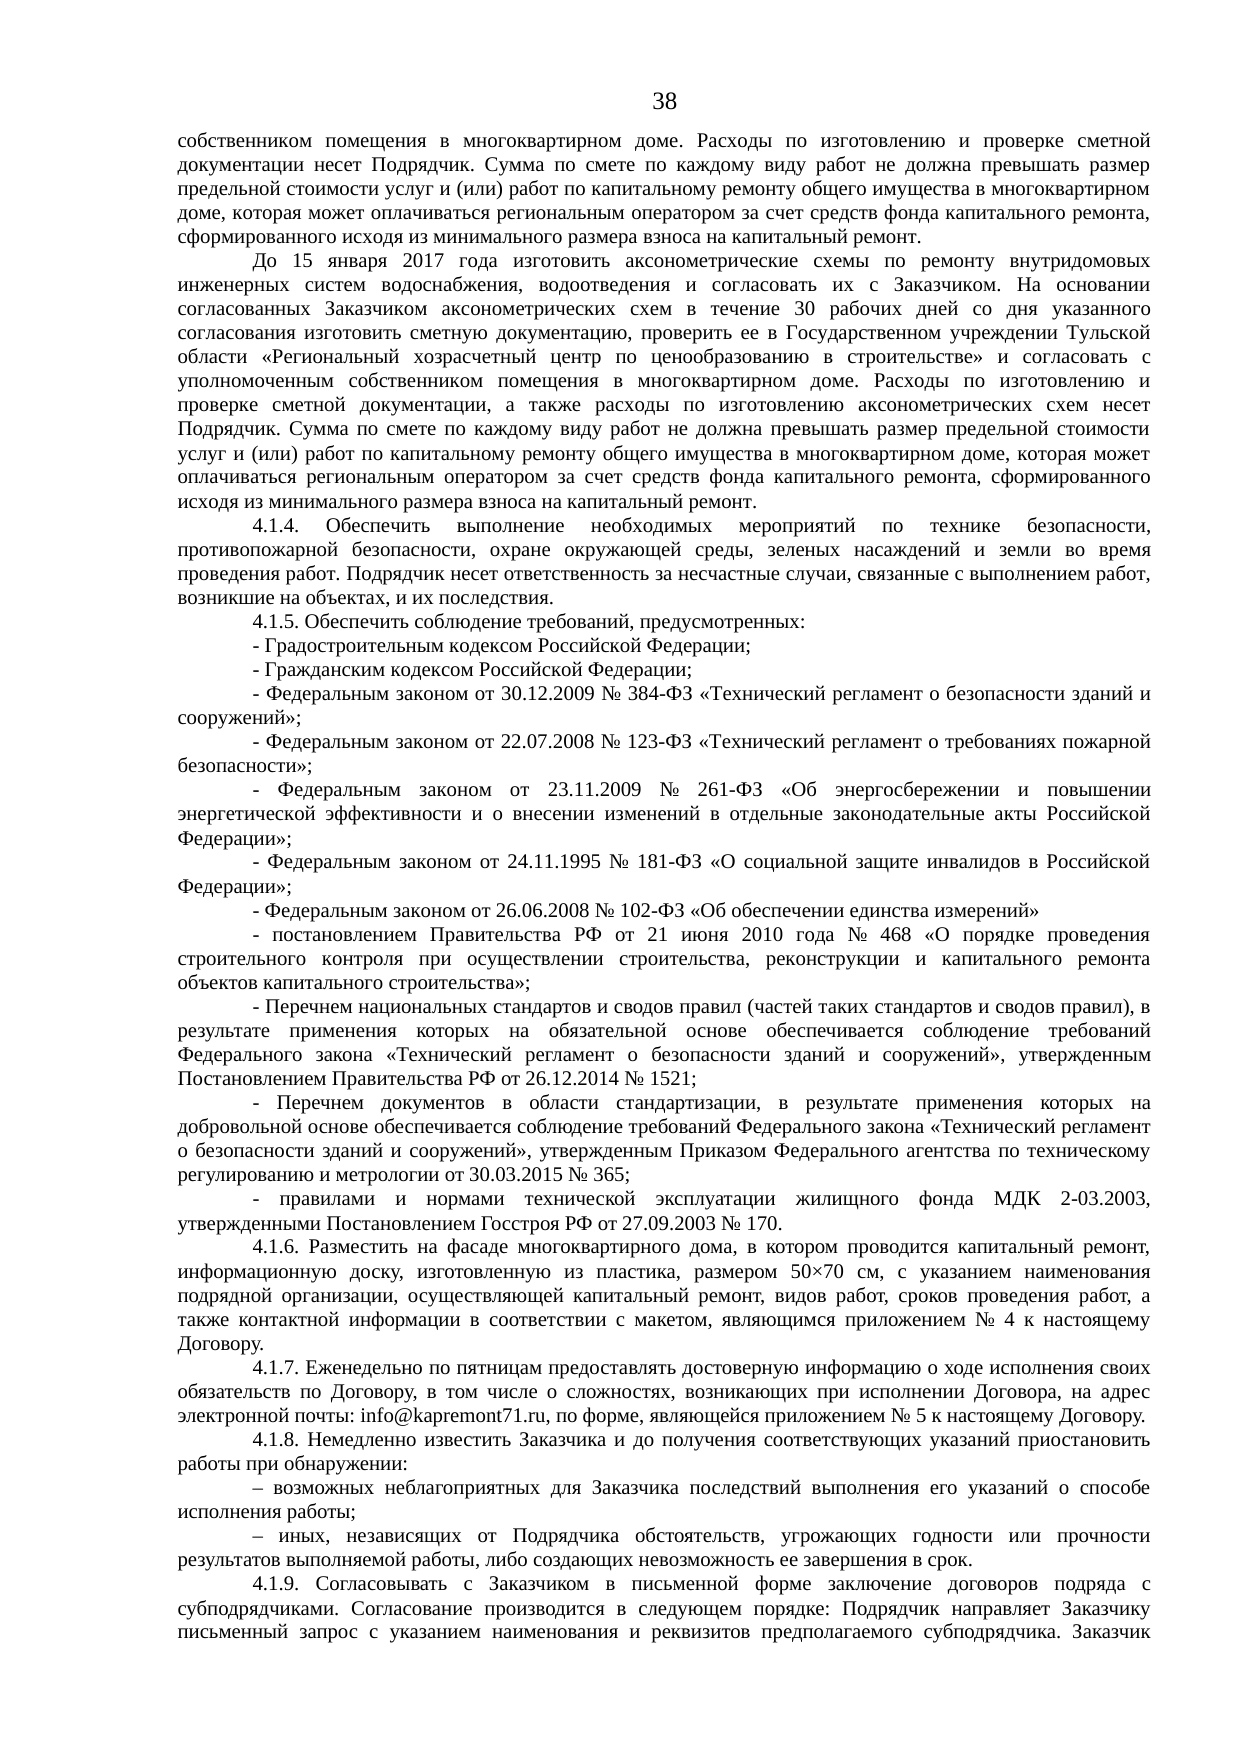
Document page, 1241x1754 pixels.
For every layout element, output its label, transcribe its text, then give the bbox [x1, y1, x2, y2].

text - Перечнем национальных стандартов и сводов правил (частей таких стандартов и сводов правил), в результате применения которых на обязательной основе обеспечивается соблюдение требований Федерального закона «Технический регламент о безопасности зданий и сооружений», утвержденным Постановлением Правительства РФ от 26.12.2014 № 1521; [177, 994, 1152, 1090]
text - постановлением Правительства РФ от 21 июня 2010 года № 468 «О порядке проведения строительного контроля при осуществлении строительства, реконструкции и капитального ремонта объектов капитального строительства»; [177, 922, 1152, 994]
text - Федеральным законом от 23.11.2009 № 261-ФЗ «Об энергосбережении и повышении энергетической эффективности и о внесении изменений в отдельные законодательные акты Российской Федерации»; [177, 777, 1152, 849]
text - Федеральным законом от 22.07.2008 № 123-ФЗ «Технический регламент о требованиях пожарной безопасности»; [177, 729, 1152, 777]
text – возможных неблагоприятных для Заказчика последствий выполнения его указаний о способе исполнения работы; [177, 1475, 1152, 1523]
text 4.1.5. Обеспечить соблюдение требований, предусмотренных: [177, 609, 1152, 633]
text - Градостроительным кодексом Российской Федерации; [177, 633, 1152, 657]
text 4.1.7. Еженедельно по пятницам предоставлять достоверную информацию о ходе исполнения своих обязательств по Договору, в том числе о сложностях, возникающих при исполнении Договора, на адрес электронной почты: info@kapremont71.ru, по форме, являющейся приложением № 5 к настоящему Договору. [177, 1355, 1152, 1427]
text - Федеральным законом от 26.06.2008 № 102-ФЗ «Об обеспечении единства измерений» [177, 898, 1152, 922]
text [177, 128, 1152, 248]
text - Федеральным законом от 30.12.2009 № 384-ФЗ «Технический регламент о безопасности зданий и сооружений»; [177, 681, 1152, 729]
text - Перечнем документов в области стандартизации, в результате применения которых на добровольной основе обеспечивается соблюдение требований Федерального закона «Технический регламент о безопасности зданий и сооружений», утвержденным Приказом Федерального агентства по техническому регулированию и метрологии от 30.03.2015 № 365; [177, 1090, 1152, 1186]
text - Федеральным законом от 24.11.1995 № 181-ФЗ «О социальной защите инвалидов в Российской Федерации»; [177, 849, 1152, 898]
text 4.1.8. Немедленно известить Заказчика и до получения соответствующих указаний приостановить работы при обнаружении: [177, 1427, 1152, 1475]
text 4.1.6. Разместить на фасаде многоквартирного дома, в котором проводится капитальный ремонт, информационную доску, изготовленную из пластика, размером 50×70 см, с указанием наименования подрядной организации, осуществляющей капитальный ремонт, видов работ, сроков проведения работ, а также контактной информации в соответствии с макетом, являющимся приложением № 4 к настоящему Договору. [177, 1234, 1152, 1355]
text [177, 1571, 1152, 1643]
text – иных, независящих от Подрядчика обстоятельств, угрожающих годности или прочности результатов выполняемой работы, либо создающих невозможность ее завершения в срок. [177, 1523, 1152, 1571]
text До 15 января 2017 года изготовить аксонометрические схемы по ремонту внутридомовых инженерных систем водоснабжения, водоотведения и согласовать их с Заказчиком. На основании согласованных Заказчиком аксонометрических схем в течение 30 рабочих дней со дня указанного согласования изготовить сметную документацию, проверить ее в Государственном учреждении Тульской области «Региональный хозрасчетный центр по ценообразованию в строительстве» и согласовать с уполномоченным собственником помещения в многоквартирном доме. Расходы по изготовлению и проверке сметной документации, а также расходы по изготовлению аксонометрических схем несет Подрядчик. Сумма по смете по каждому виду работ не должна превышать размер предельной стоимости услуг и (или) работ по капитальному ремонту общего имущества в многоквартирном доме, которая может оплачиваться региональным оператором за счет средств фонда капитального ремонта, сформированного исходя из минимального размера взноса на капитальный ремонт. [177, 248, 1152, 513]
text - правилами и нормами технической эксплуатации жилищного фонда МДК 2-03.2003, утвержденными Постановлением Госстроя РФ от 27.09.2003 № 170. [177, 1186, 1152, 1234]
text 4.1.4. Обеспечить выполнение необходимых мероприятий по технике безопасности, противопожарной безопасности, охране окружающей среды, зеленых насаждений и земли во время проведения работ. Подрядчик несет ответственность за несчастные случаи, связанные с выполнением работ, возникшие на объектах, и их последствия. [177, 513, 1152, 609]
text - Гражданским кодексом Российской Федерации; [177, 657, 1152, 681]
